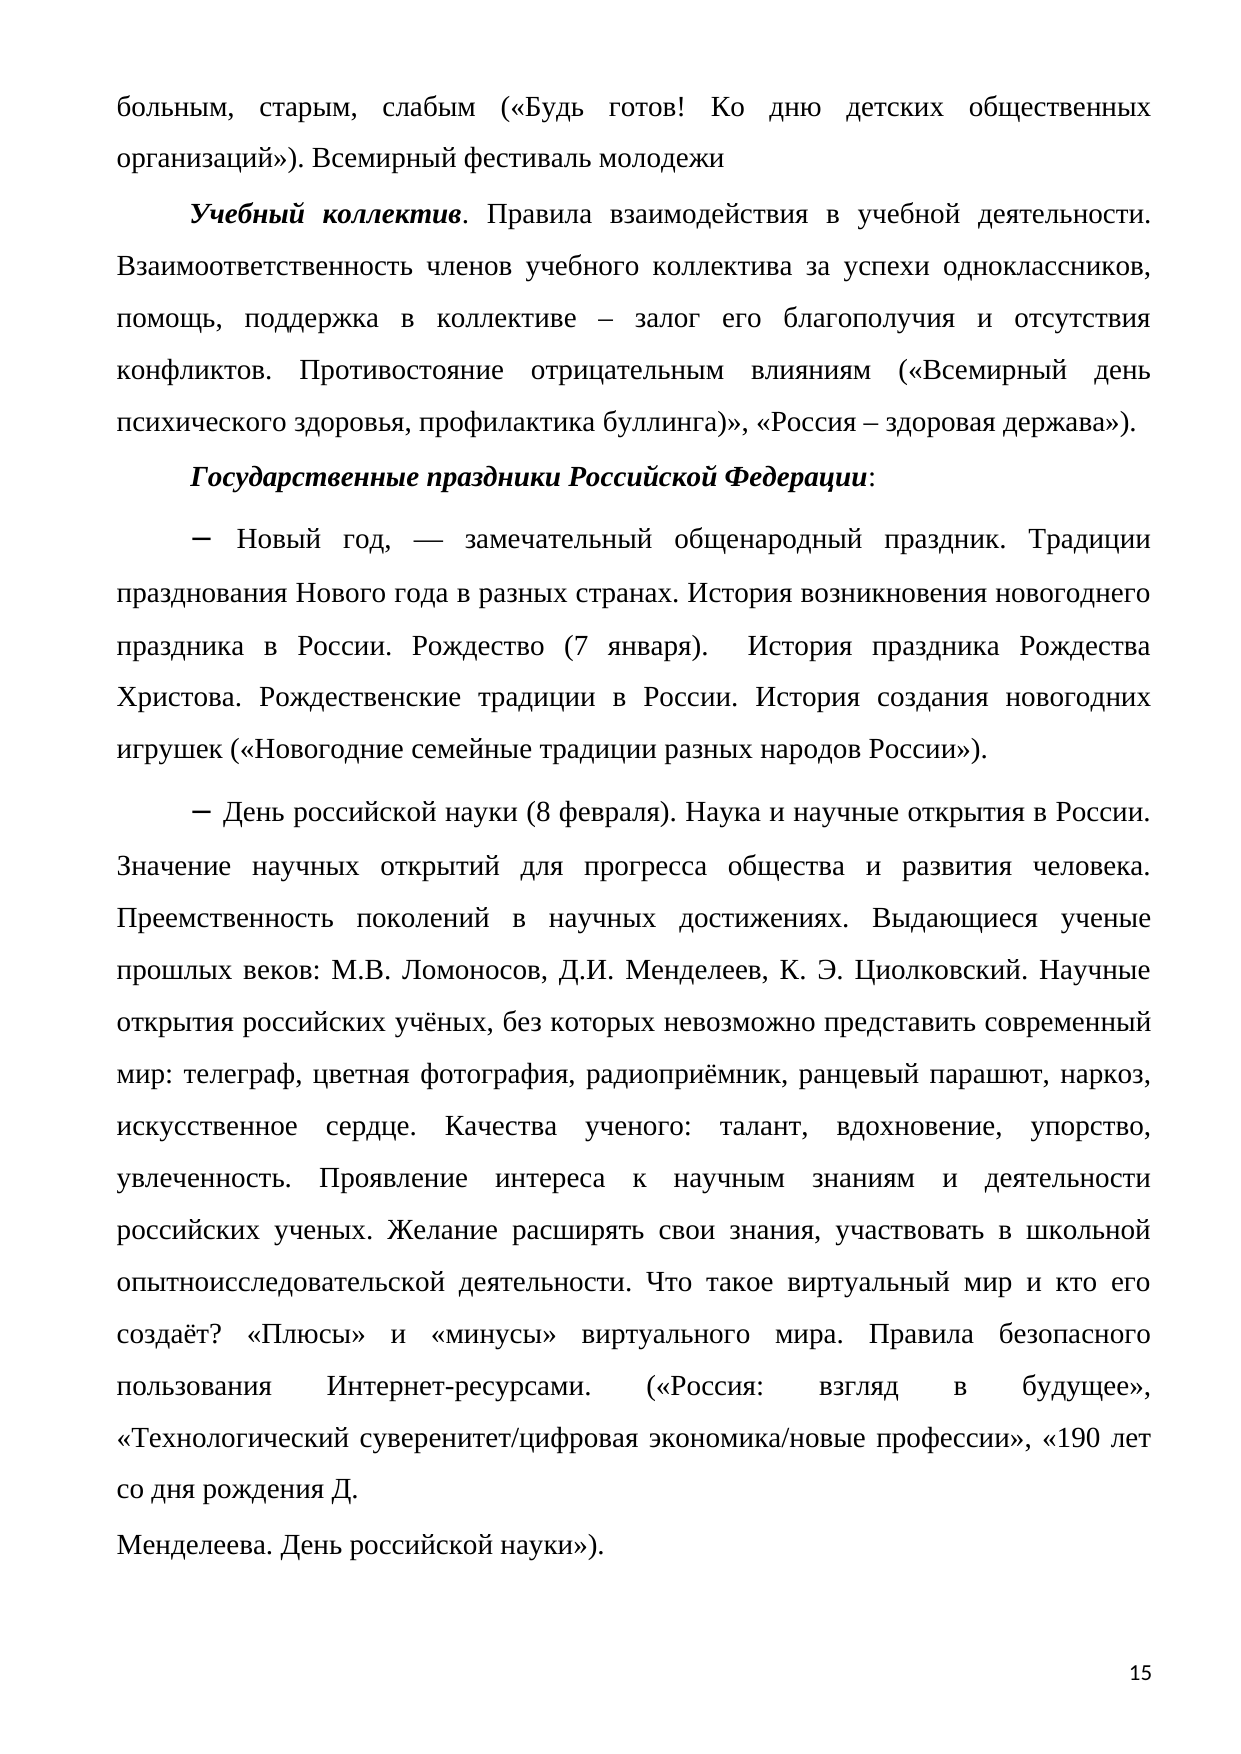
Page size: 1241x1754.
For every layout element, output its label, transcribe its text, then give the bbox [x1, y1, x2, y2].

text Государственные праздники Российской Федерации: [190, 459, 1152, 493]
text − День российской науки (8 февраля). Наука и научные открытия в России. Значение научных открытий для прогресса общества и развития человека. Преемственность поколений в научных достижениях. Выдающиеся ученые прошлых веков: М.В. Ломоносов, Д.И. Менделеев, К. Э. Циолковский. Научные открытия российских учёных, без которых невозможно представить современный мир: телеграф, цветная фотография, радиоприёмник, ранцевый парашют, наркоз, искусственное сердце. Качества ученого: талант, вдохновение, упорство, увлеченность. Проявление интереса к научным знаниям и деятельности российских ученых. Желание расширять свои знания, участвовать в школьной опытноисследовательской деятельности. Что такое виртуальный мир и кто его создаёт? «Плюсы» и «минусы» виртуального мира. Правила безопасного пользования Интернет-ресурсами. («Россия: взгляд в будущее», «Технологический суверенитет/цифровая экономика/новые профессии», «190 лет со дня рождения Д. [116, 790, 1152, 1505]
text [116, 89, 1152, 174]
text Менделеева. День российской науки»). [116, 1527, 1152, 1561]
text Учебный коллектив. Правила взаимодействия в учебной деятельности. Взаимоответственность членов учебного коллектива за успехи одноклассников, помощь, поддержка в коллективе – залог его благополучия и отсутствия конфликтов. Противостояние отрицательным влияниям («Всемирный день психического здоровья, профилактика буллинга)», «Россия – здоровая держава»). [116, 196, 1152, 437]
text − Новый год, — замечательный общенародный праздник. Традиции празднования Нового года в разных странах. История возникновения новогоднего праздника в России. Рождество (7 января). История праздника Рождества Христова. Рождественские традиции в России. История создания новогодних игрушек («Новогодние семейные традиции разных народов России»). [116, 517, 1152, 765]
